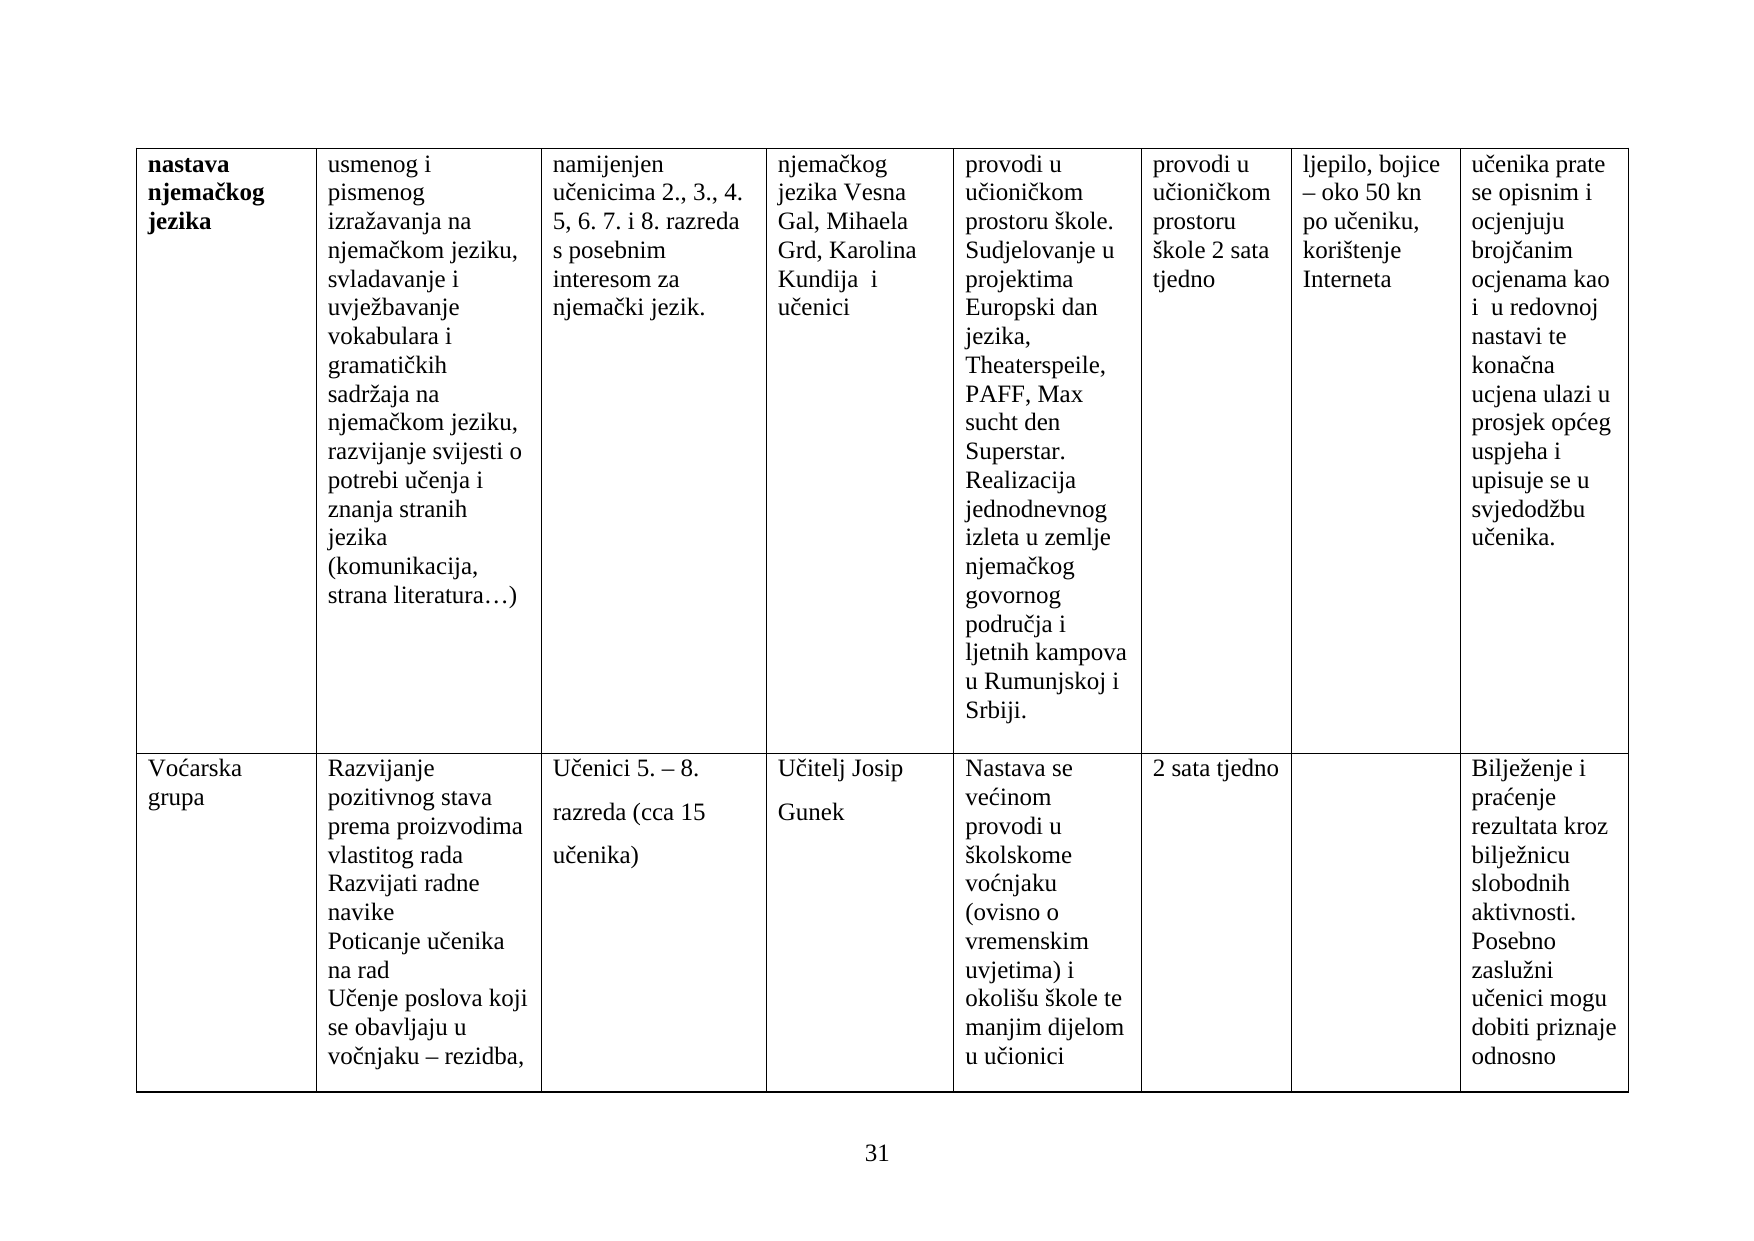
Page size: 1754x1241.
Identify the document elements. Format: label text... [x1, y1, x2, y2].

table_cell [954, 754, 1141, 1091]
table_cell 2 sata tjedno [1142, 754, 1291, 1091]
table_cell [954, 149, 1141, 752]
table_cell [542, 754, 766, 1091]
table_cell Voćarska grupa [137, 754, 316, 1091]
table_cell [1292, 754, 1460, 1091]
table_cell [1292, 149, 1460, 752]
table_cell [542, 149, 766, 752]
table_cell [317, 754, 541, 1091]
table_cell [1461, 149, 1628, 752]
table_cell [1142, 149, 1291, 752]
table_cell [317, 149, 541, 752]
table_cell Učitelj Josip Gunek [767, 754, 953, 1091]
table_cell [767, 149, 953, 752]
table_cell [137, 149, 316, 752]
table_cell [1461, 754, 1628, 1091]
